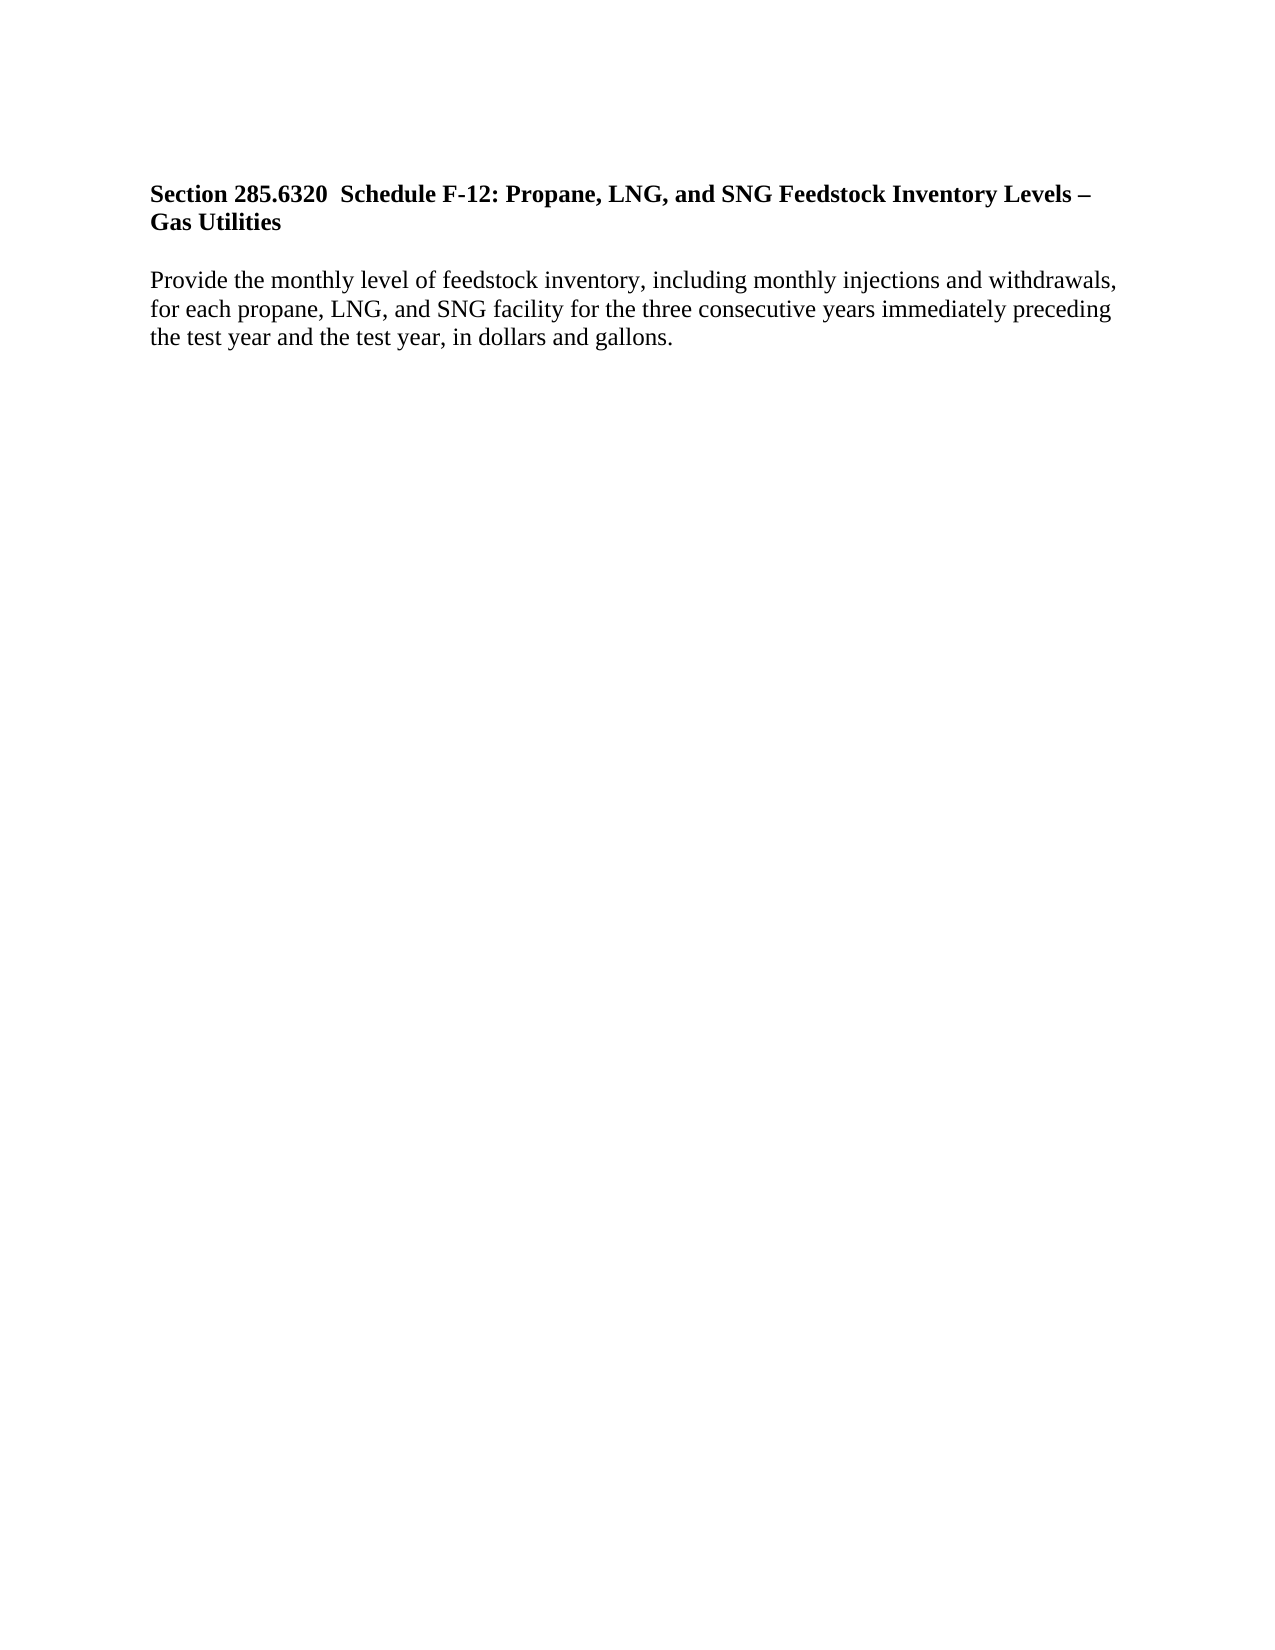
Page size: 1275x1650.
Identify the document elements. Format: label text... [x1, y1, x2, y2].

text Provide the monthly level of feedstock inventory, including monthly injections and withdrawals, for each propane, LNG, and SNG facility for the three consecutive years immediately preceding the test year and the test year, in dollars and gallons. [150, 265, 1125, 351]
text Section 285.6320 Schedule F-12: Propane, LNG, and SNG Feedstock Inventory Levels – Gas Utilities [150, 179, 1125, 236]
